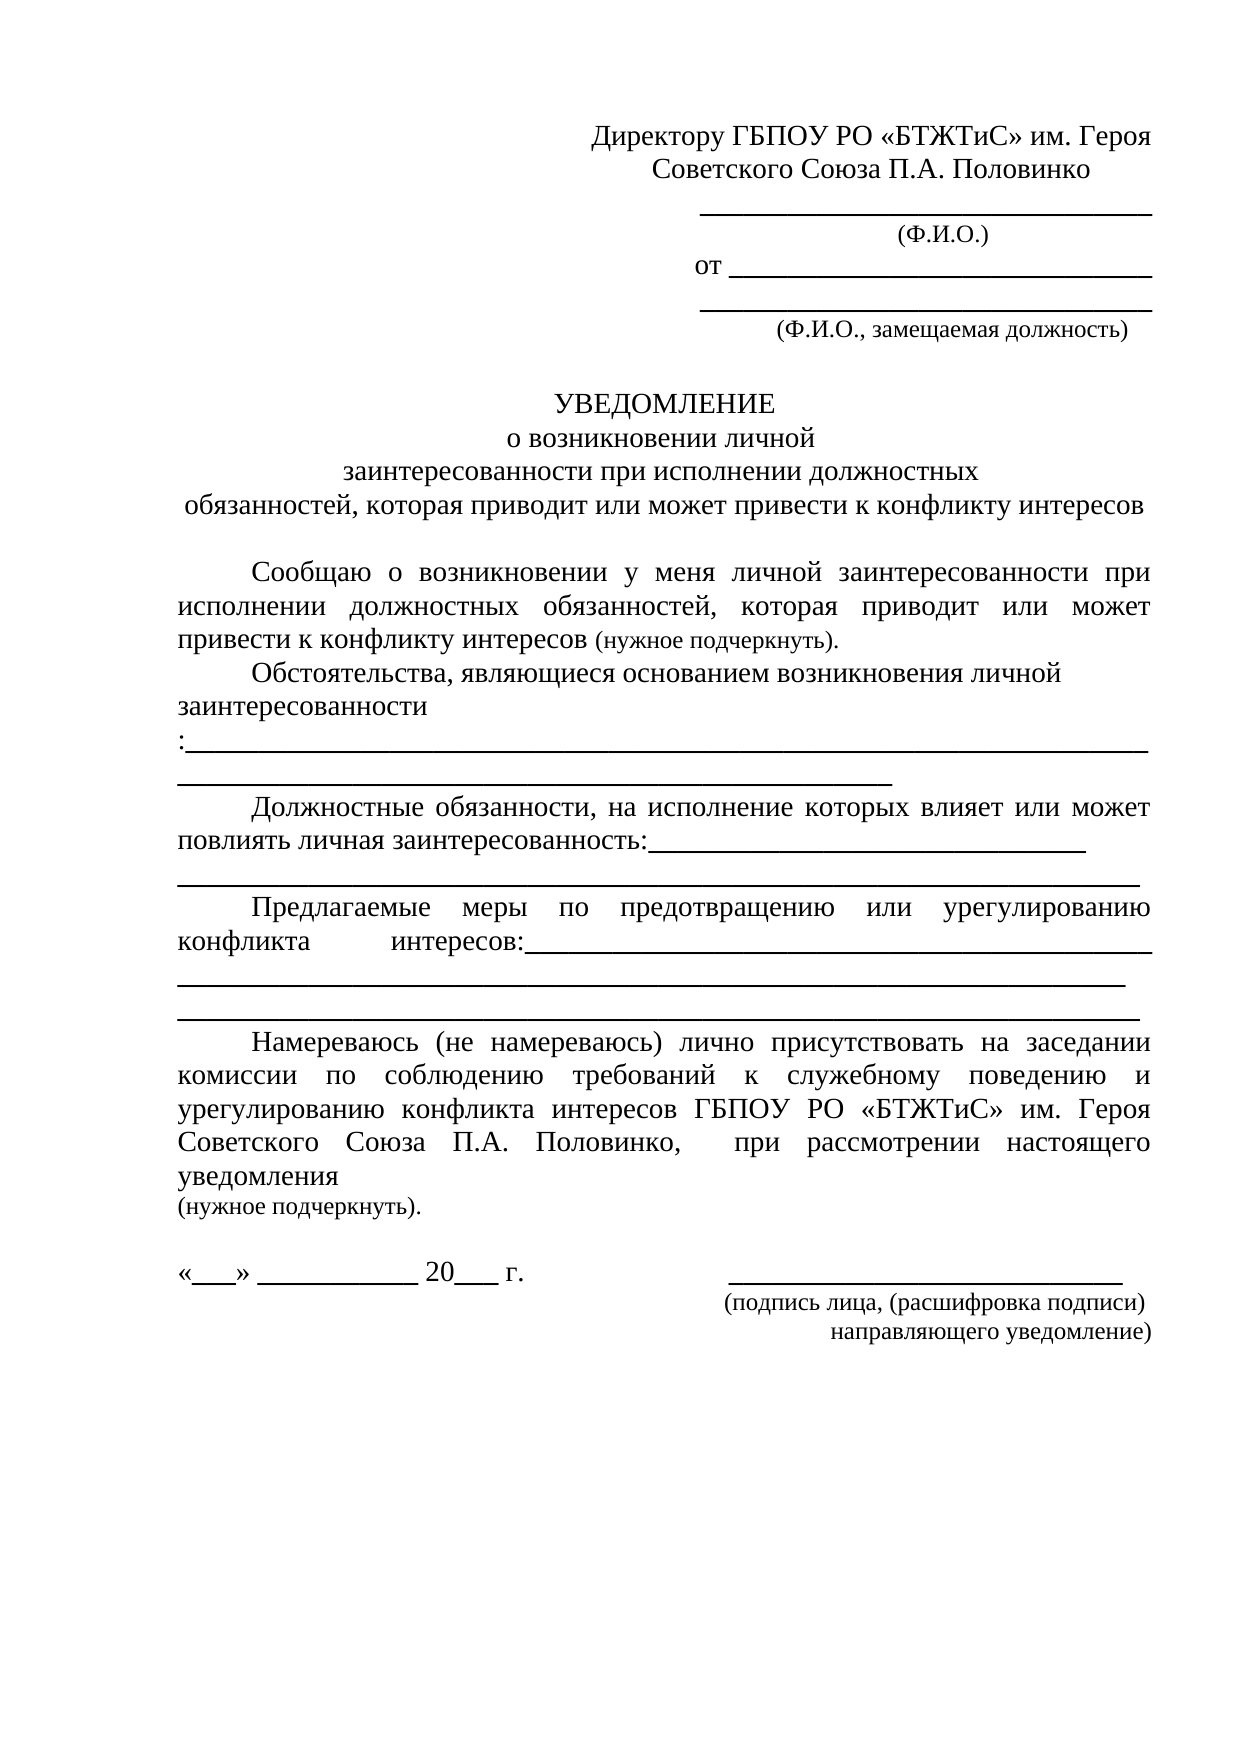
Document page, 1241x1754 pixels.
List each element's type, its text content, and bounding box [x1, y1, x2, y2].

text «___» ___________ 20___ г. ___________________________ [177, 1254, 1152, 1287]
text _______________________________ [591, 281, 1152, 314]
text от _____________________________ [591, 247, 1152, 281]
text Сообщаю о возникновении у меня личной заинтересованности при исполнении должностных обязанностей, которая приводит или может привести к конфликту интересов (нужное подчеркнуть). [177, 554, 1152, 655]
text Обстоятельства, являющиеся основанием возникновения личной [177, 655, 1152, 688]
text __________________________________________________________________ [177, 990, 1152, 1024]
text УВЕДОМЛЕНИЕ [177, 386, 1152, 420]
text заинтересованности:___________________________________________________________________________________________________________________ [177, 688, 1152, 789]
text Намереваюсь (не намереваюсь) лично присутствовать на заседании комиссии по соблюдению требований к служебному поведению и урегулированию конфликта интересов ГБПОУ РО «БТЖТиС» им. Героя Советского Союза П.А. Половинко, при рассмотрении настоящего уведомления (нужное подчеркнуть). [177, 1024, 1152, 1220]
text Предлагаемые меры по предотвращению или урегулированию конфликта интересов:___________________________________________ _________________________________________________________________ [177, 889, 1152, 990]
text (подпись лица, (расшифровка подписи) направляющего уведомление) [177, 1287, 1152, 1345]
text _______________________________ [591, 185, 1152, 219]
text (Ф.И.О., замещаемая должность) [591, 314, 1152, 343]
text __________________________________________________________________ [177, 856, 1152, 889]
text о возникновении личной заинтересованности при исполнении должностных обязанностей, которая приводит или может привести к конфликту интересов [177, 420, 1152, 521]
text (Ф.И.О.) [591, 219, 1152, 247]
text Директору ГБПОУ РО «БТЖТиС» им. Героя Советского Союза П.А. Половинко [591, 118, 1152, 185]
text Должностные обязанности, на исполнение которых влияет или может повлиять личная заинтересованность:______________________________ [177, 789, 1152, 856]
